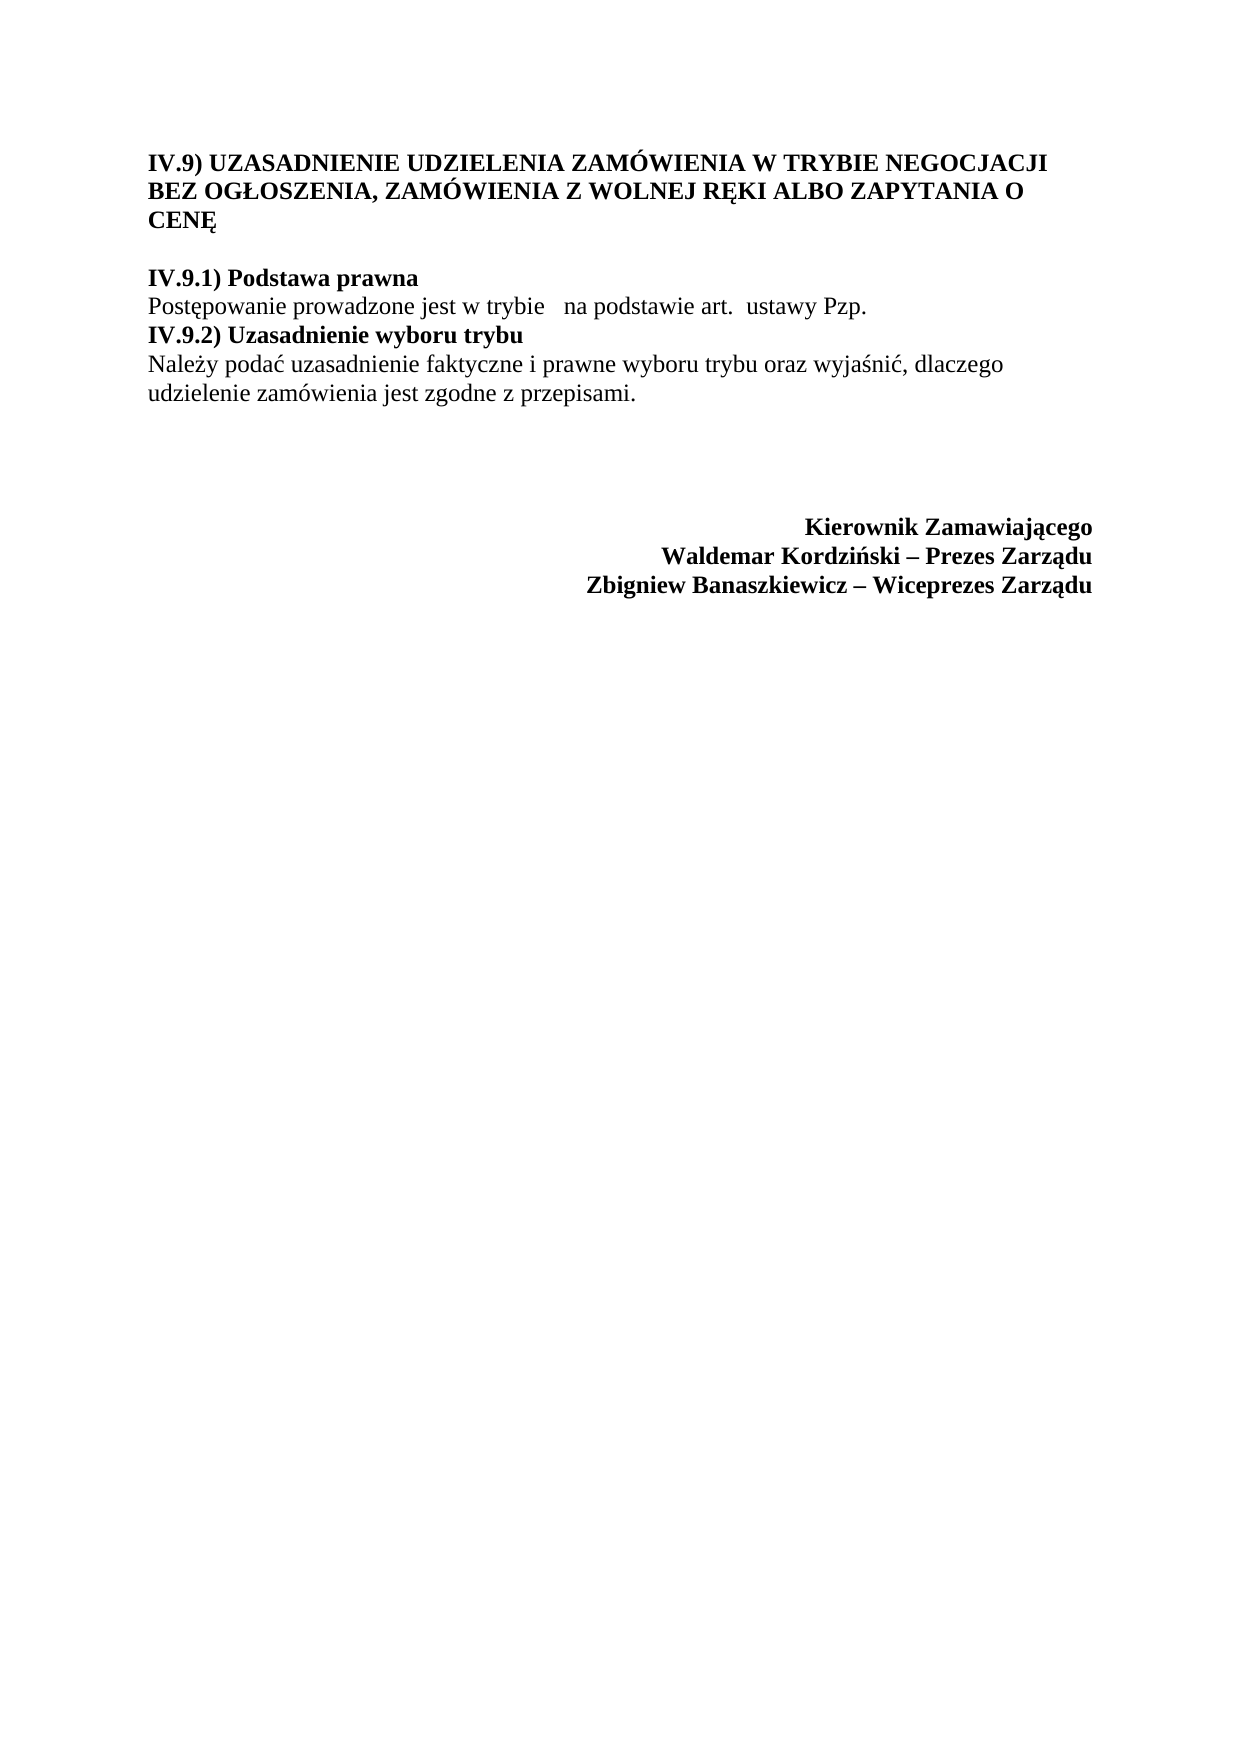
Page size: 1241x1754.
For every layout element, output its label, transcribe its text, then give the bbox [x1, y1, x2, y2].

text IV.9) UZASADNIENIE UDZIELENIA ZAMÓWIENIA W TRYBIE NEGOCJACJI BEZ OGŁOSZENIA, ZAMÓWIENIA Z WOLNEJ RĘKI ALBO ZAPYTANIA O CENĘ [148, 148, 1093, 234]
text IV.9.2) Uzasadnienie wyboru trybu [148, 320, 1093, 349]
text IV.9.1) Podstawa prawna [148, 263, 1093, 291]
text Zbigniew Banaszkiewicz – Wiceprezes Zarządu [148, 570, 1093, 599]
text Waldemar Kordziński – Prezes Zarządu [148, 541, 1093, 570]
text Postępowanie prowadzone jest w trybie na podstawie art. ustawy Pzp. [148, 291, 1093, 320]
text Należy podać uzasadnienie faktyczne i prawne wyboru trybu oraz wyjaśnić, dlaczego udzielenie zamówienia jest zgodne z przepisami. [148, 349, 1093, 406]
text Kierownik Zamawiającego [148, 512, 1093, 541]
